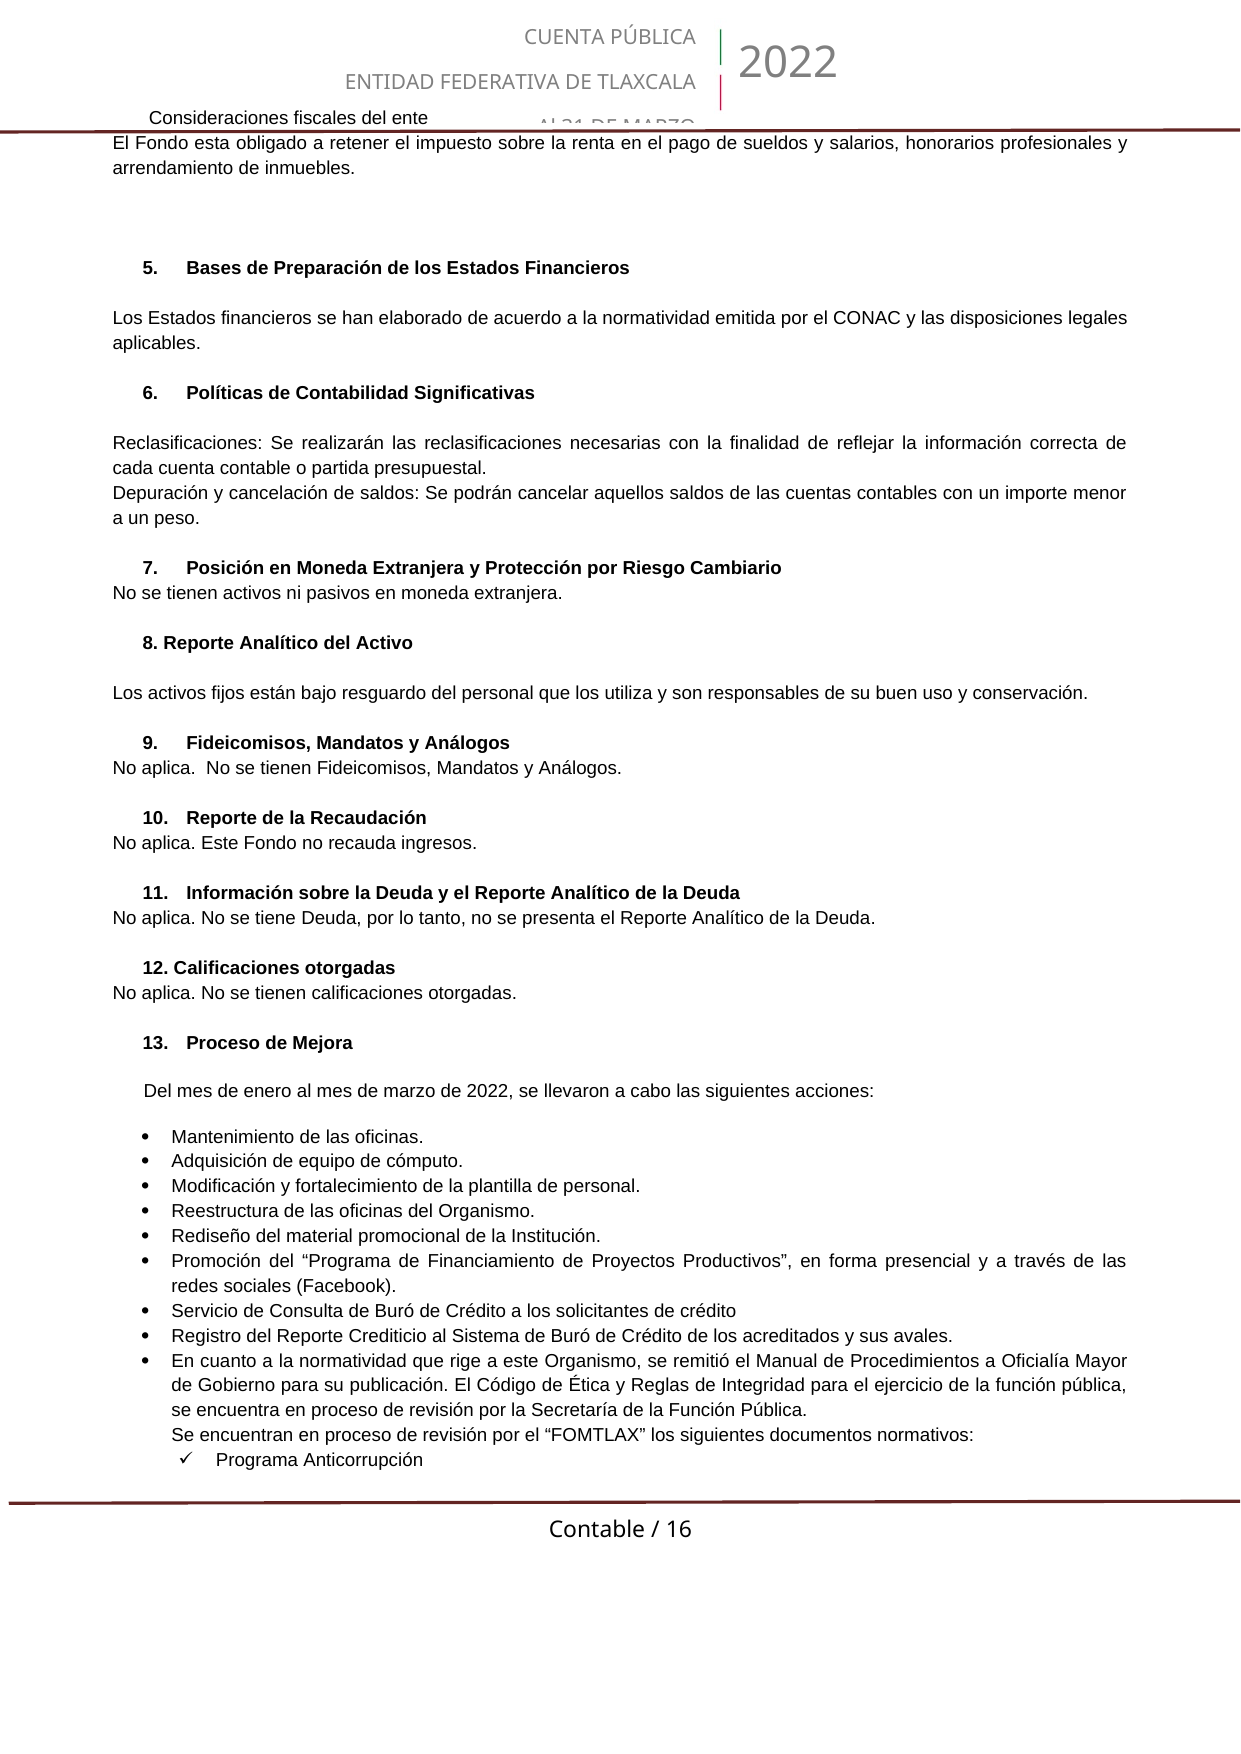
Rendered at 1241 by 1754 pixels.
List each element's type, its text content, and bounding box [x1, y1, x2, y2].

text 12. Calificaciones otorgadas [112, 955, 1128, 980]
text Del mes de enero al mes de marzo de 2022, se llevaron a cabo las siguientes acciones: [112, 1080, 1128, 1101]
text 11. Información sobre la Deuda y el Reporte Analítico de la Deuda [112, 880, 1128, 905]
list Promoción del “Programa de Financiamiento de Proyectos Productivos”, en forma presencial y a través de las redes sociales (Facebook). [142, 1250, 1128, 1296]
text Se encuentran en proceso de revisión por el “FOMTLAX” los siguientes documentos normativos: [171, 1424, 1128, 1445]
list Mantenimiento de las oficinas. [142, 1125, 1128, 1147]
text No aplica. No se tienen Fideicomisos, Mandatos y Análogos. [112, 755, 1128, 780]
list Modificación y fortalecimiento de la plantilla de personal. [142, 1175, 1128, 1197]
text 10. Reporte de la Recaudación [112, 805, 1128, 830]
list En cuanto a la normatividad que rige a este Organismo, se remitió el Manual de Procedimientos a Oficialía Mayor de Gobierno para su publicación. El Código de Ética y Reglas de Integridad para el ejercicio de la función pública, se encuentra en proceso de revisión por la Secretaría de la Función Pública. [142, 1349, 1128, 1421]
list Adquisición de equipo de cómputo. [142, 1150, 1128, 1172]
text No aplica. No se tiene Deuda, por lo tanto, no se presenta el Reporte Analítico de la Deuda. [112, 905, 1128, 930]
text Depuración y cancelación de saldos: Se podrán cancelar aquellos saldos de las cuentas contables con un importe menor a un peso. [112, 480, 1128, 530]
picture [713, 18, 734, 105]
text 5. Bases de Preparación de los Estados Financieros [112, 255, 1128, 280]
text 6. Políticas de Contabilidad Significativas [112, 380, 1128, 405]
list Rediseño del material promocional de la Institución. [142, 1225, 1128, 1247]
list Programa Anticorrupción [178, 1449, 1128, 1470]
text 7. Posición en Moneda Extranjera y Protección por Riesgo Cambiario [112, 555, 1128, 580]
text Consideraciones fiscales del ente [112, 105, 1128, 130]
text No se tienen activos ni pasivos en moneda extranjera. [112, 580, 1128, 605]
list Registro del Reporte Crediticio al Sistema de Buró de Crédito de los acreditados y sus avales. [142, 1324, 1128, 1346]
list Servicio de Consulta de Buró de Crédito a los solicitantes de crédito [142, 1299, 1128, 1321]
text 13. Proceso de Mejora [112, 1030, 1128, 1055]
text 9. Fideicomisos, Mandatos y Análogos [112, 730, 1128, 755]
text Los activos fijos están bajo resguardo del personal que los utiliza y son responsables de su buen uso y conservación. [112, 680, 1128, 705]
text No aplica. Este Fondo no recauda ingresos. [112, 830, 1128, 855]
text Reclasificaciones: Se realizarán las reclasificaciones necesarias con la finalidad de reflejar la información correcta de cada cuenta contable o partida presupuestal. [112, 430, 1128, 480]
text El Fondo esta obligado a retener el impuesto sobre la renta en el pago de sueldos y salarios, honorarios profesionales y arrendamiento de inmuebles. [112, 130, 1128, 180]
text No aplica. No se tienen calificaciones otorgadas. [112, 980, 1128, 1005]
list Reestructura de las oficinas del Organismo. [142, 1200, 1128, 1222]
text Los Estados financieros se han elaborado de acuerdo a la normatividad emitida por el CONAC y las disposiciones legales aplicables. [112, 305, 1128, 355]
text 8. Reporte Analítico del Activo [112, 630, 1128, 655]
